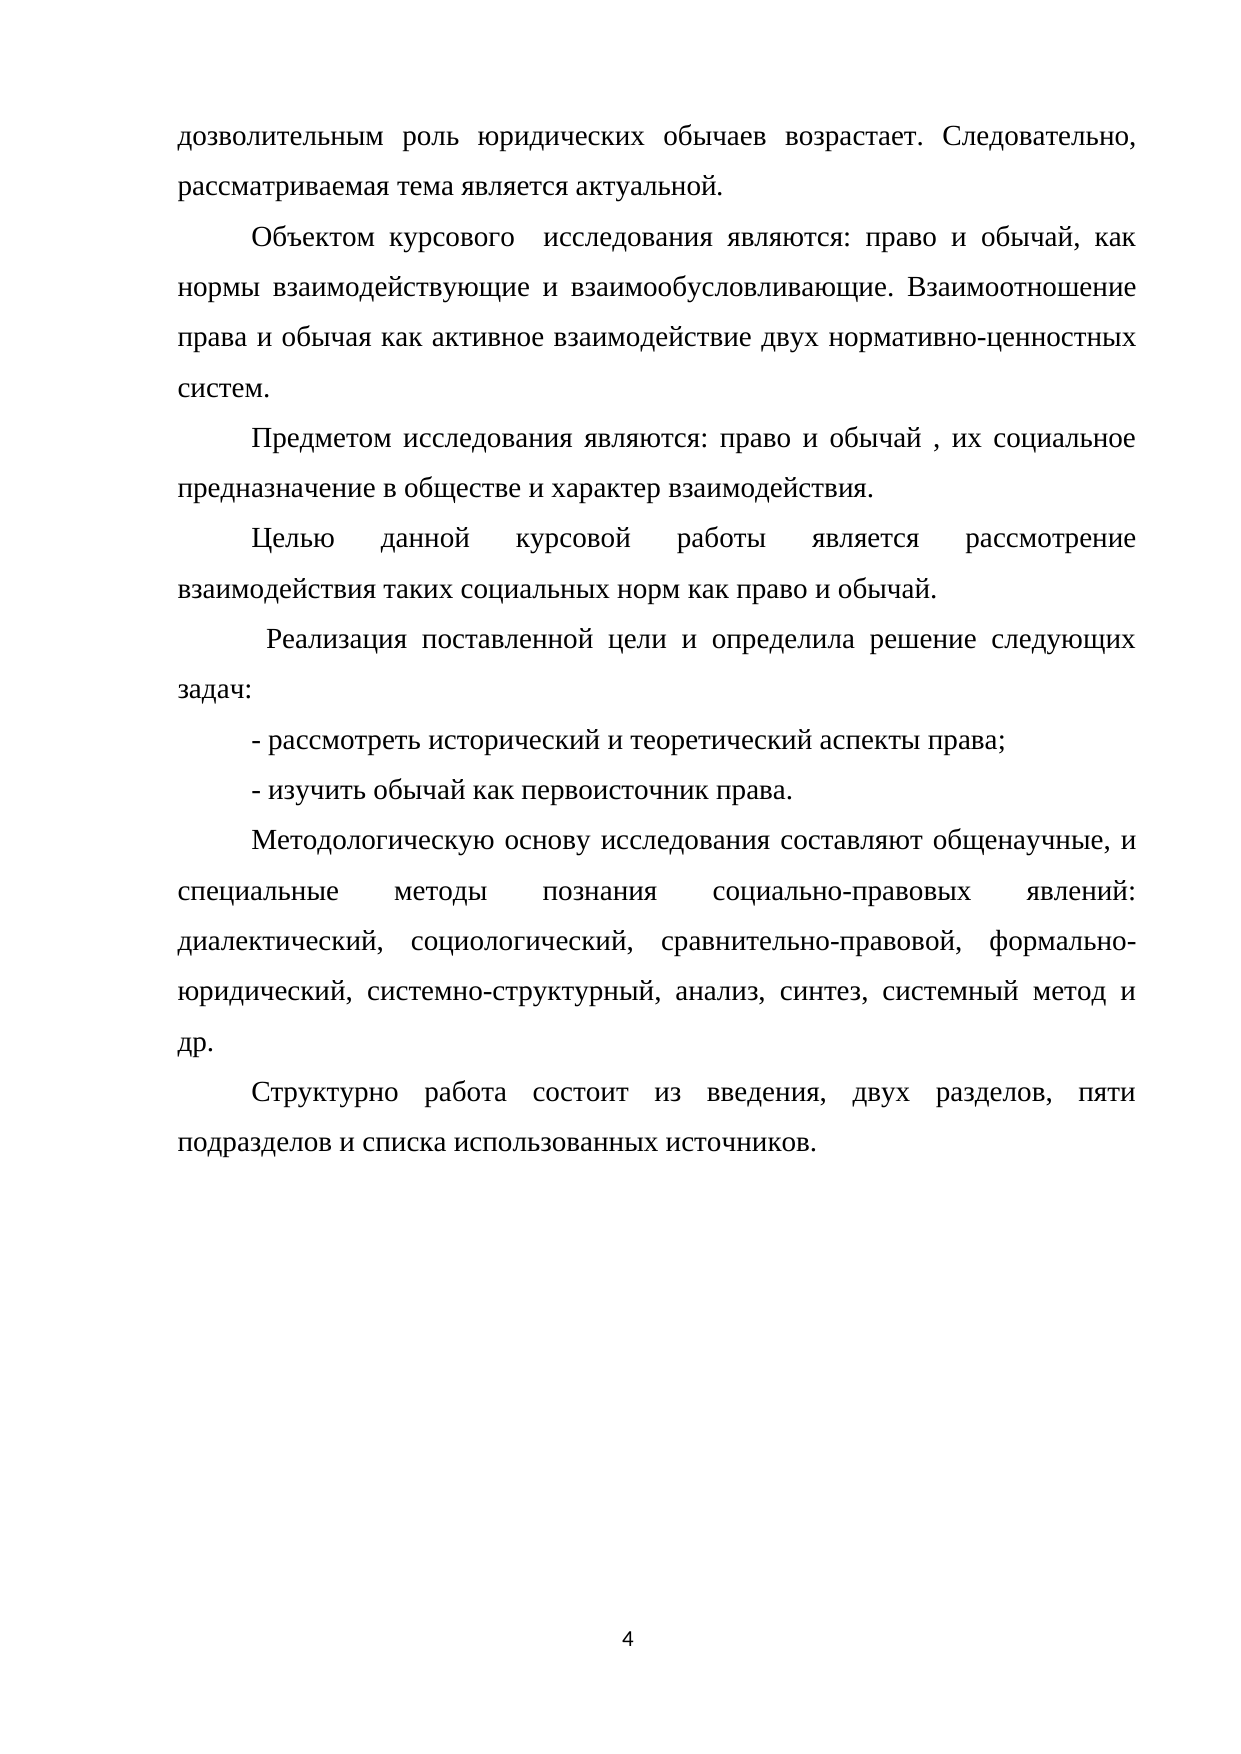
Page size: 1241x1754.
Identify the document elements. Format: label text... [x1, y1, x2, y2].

text - рассмотреть исторический и теоретический аспекты права; [177, 722, 1137, 755]
text Целью данной курсовой работы является рассмотрение взаимодействия таких социальных норм как право и обычай. [177, 521, 1137, 604]
text Реализация поставленной цели и определила решение следующих задач: [177, 621, 1137, 705]
text Объектом курсового исследования являются: право и обычай, как нормы взаимодействующие и взаимообусловливающие. Взаимоотношение права и обычая как активное взаимодействие двух нормативно-ценностных систем. [177, 219, 1137, 403]
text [177, 118, 1137, 202]
text Структурно работа состоит из введения, двух разделов, пяти подразделов и списка использованных источников. [177, 1074, 1137, 1158]
text Методологическую основу исследования составляют общенаучные, и специальные методы познания социально-правовых явлений: диалектический, социологический, сравнительно-правовой, формально-юридический, системно-структурный, анализ, синтез, системный метод и др. [177, 822, 1137, 1057]
text - изучить обычай как первоисточник права. [177, 772, 1137, 806]
text Предметом исследования являются: право и обычай , их социальное предназначение в обществе и характер взаимодействия. [177, 420, 1137, 504]
